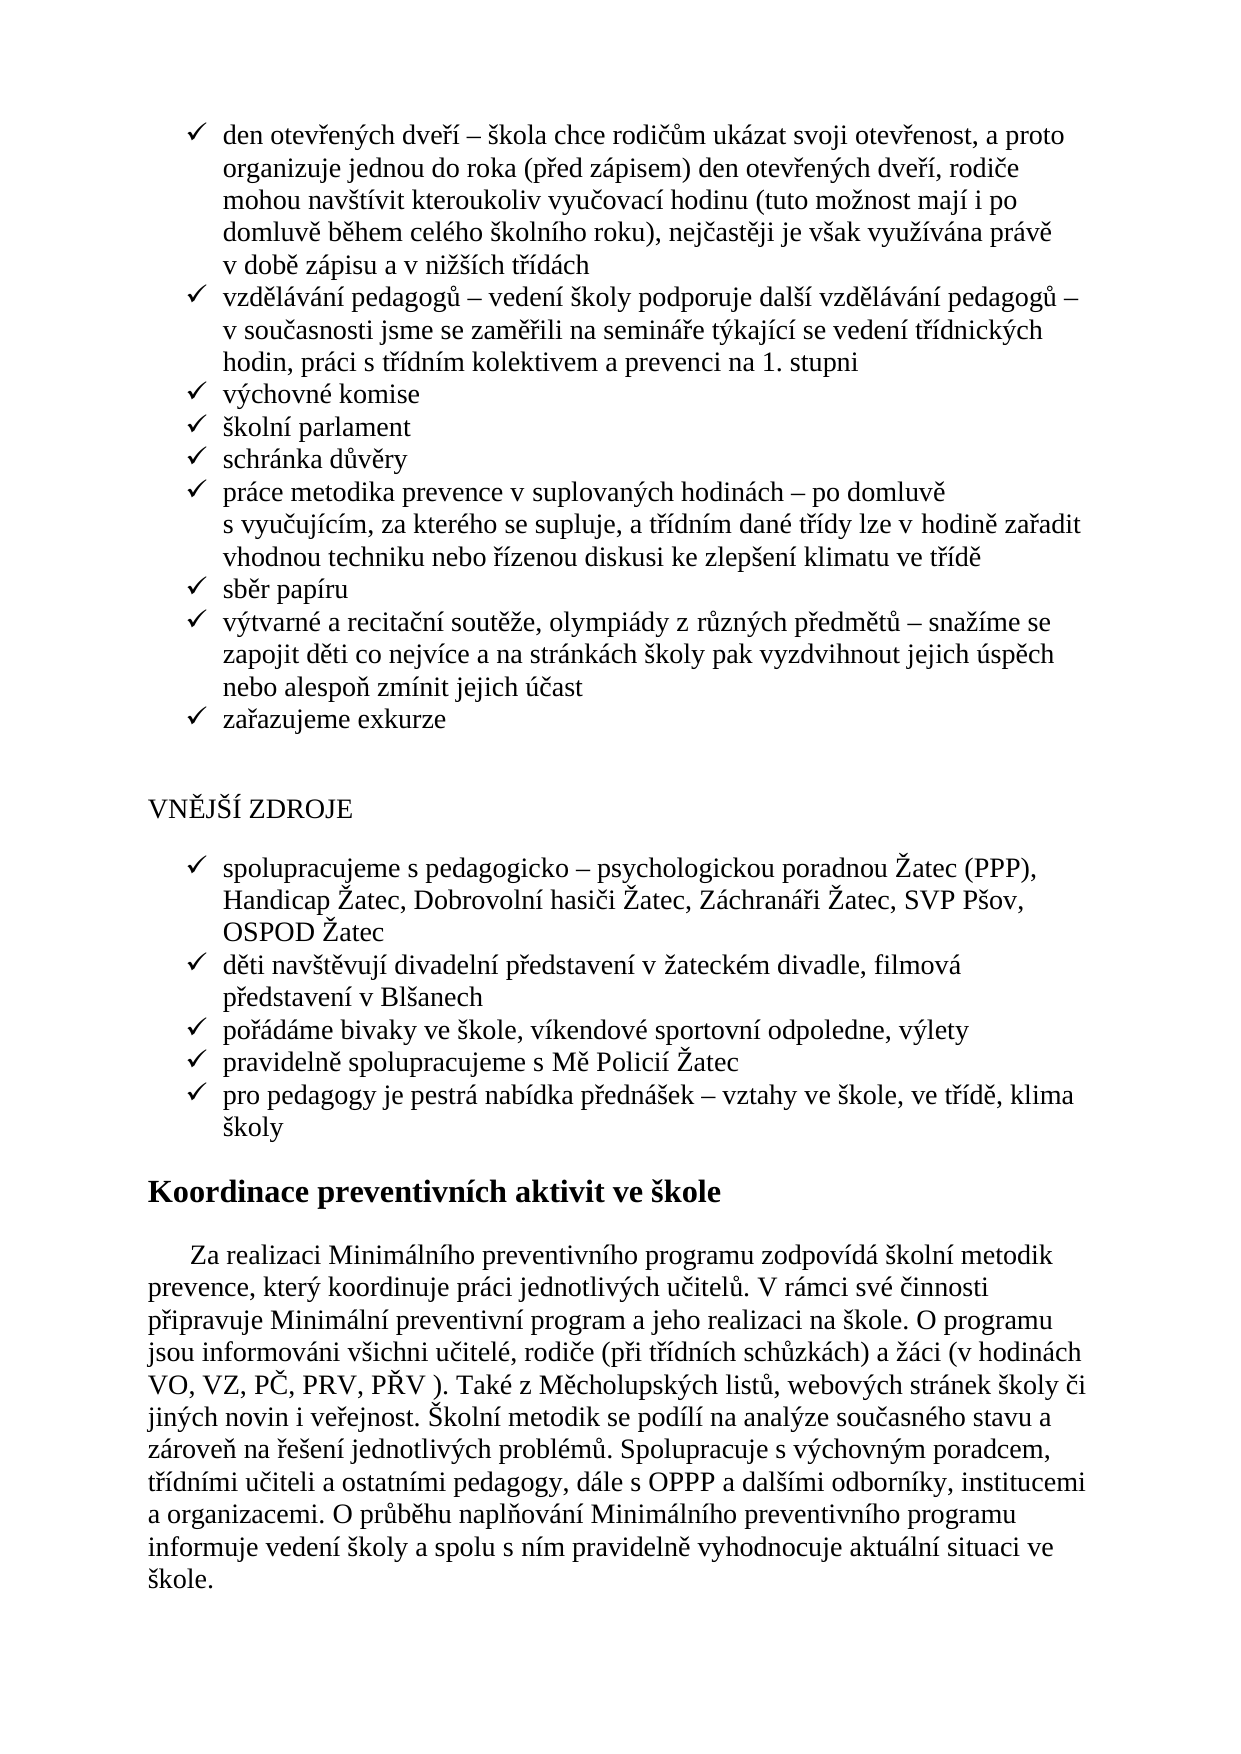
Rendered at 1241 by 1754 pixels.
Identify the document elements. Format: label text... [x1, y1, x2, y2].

text Za realizaci Minimálního preventivního programu zodpovídá školní metodik prevence, který koordinuje práci jednotlivých učitelů. V rámci své činnosti připravuje Minimální preventivní program a jeho realizaci na škole. O programu jsou informováni všichni učitelé, rodiče (při třídních schůzkách) a žáci (v hodinách VO, VZ, PČ, PRV, PŘV ). Také z Měcholupských listů, webových stránek školy či jiných novin i veřejnost. Školní metodik se podílí na analýze současného stavu a zároveň na řešení jednotlivých problémů. Spolupracuje s výchovným poradcem, třídními učiteli a ostatními pedagogy, dále s OPPP a dalšími odborníky, institucemi a organizacemi. O průběhu naplňování Minimálního preventivního programu informuje vedení školy a spolu s ním pravidelně vyhodnocuje aktuální situaci ve škole. [148, 1238, 1092, 1594]
list den otevřených dveří – škola chce rodičům ukázat svoji otevřenost, a proto organizuje jednou do roka (před zápisem) den otevřených dveří, rodiče mohou navštívit kteroukoliv vyučovací hodinu (tuto možnost mají i po domluvě během celého školního roku), nejčastěji je však využívána právě v době zápisu a v nižších třídách [185, 118, 1092, 280]
list výchovné komise [185, 377, 1092, 410]
list zařazujeme exkurze [185, 702, 1092, 734]
list děti navštěvují divadelní představení v žateckém divadle, filmová představení v Blšanech [185, 948, 1092, 1013]
list práce metodika prevence v suplovaných hodinách – po domluvě s vyučujícím, za kterého se supluje, a třídním dané třídy lze v hodině zařadit vhodnou techniku nebo řízenou diskusi ke zlepšení klimatu ve třídě [185, 475, 1092, 572]
text Koordinace preventivních aktivit ve škole [148, 1172, 1092, 1209]
list pořádáme bivaky ve škole, víkendové sportovní odpoledne, výlety [185, 1013, 1092, 1045]
list vzdělávání pedagogů – vedení školy podporuje další vzdělávání pedagogů – v současnosti jsme se zaměřili na semináře týkající se vedení třídnických hodin, práci s třídním kolektivem a prevenci na 1. stupni [185, 280, 1092, 377]
list spolupracujeme s pedagogicko – psychologickou poradnou Žatec (PPP), Handicap Žatec, Dobrovolní hasiči Žatec, Záchranáři Žatec, SVP Pšov, OSPOD Žatec [185, 851, 1092, 948]
list sběr papíru [185, 572, 1092, 605]
list školní parlament [185, 410, 1092, 442]
text VNĚJŠÍ ZDROJE [148, 793, 1092, 825]
list schránka důvěry [185, 442, 1092, 475]
list výtvarné a recitační soutěže, olympiády z různých předmětů – snažíme se zapojit děti co nejvíce a na stránkách školy pak vyzdvihnout jejich úspěch nebo alespoň zmínit jejich účast [185, 605, 1092, 702]
list pro pedagogy je pestrá nabídka přednášek – vztahy ve škole, ve třídě, klima školy [185, 1078, 1092, 1143]
list pravidelně spolupracujeme s Mě Policií Žatec [185, 1045, 1092, 1078]
